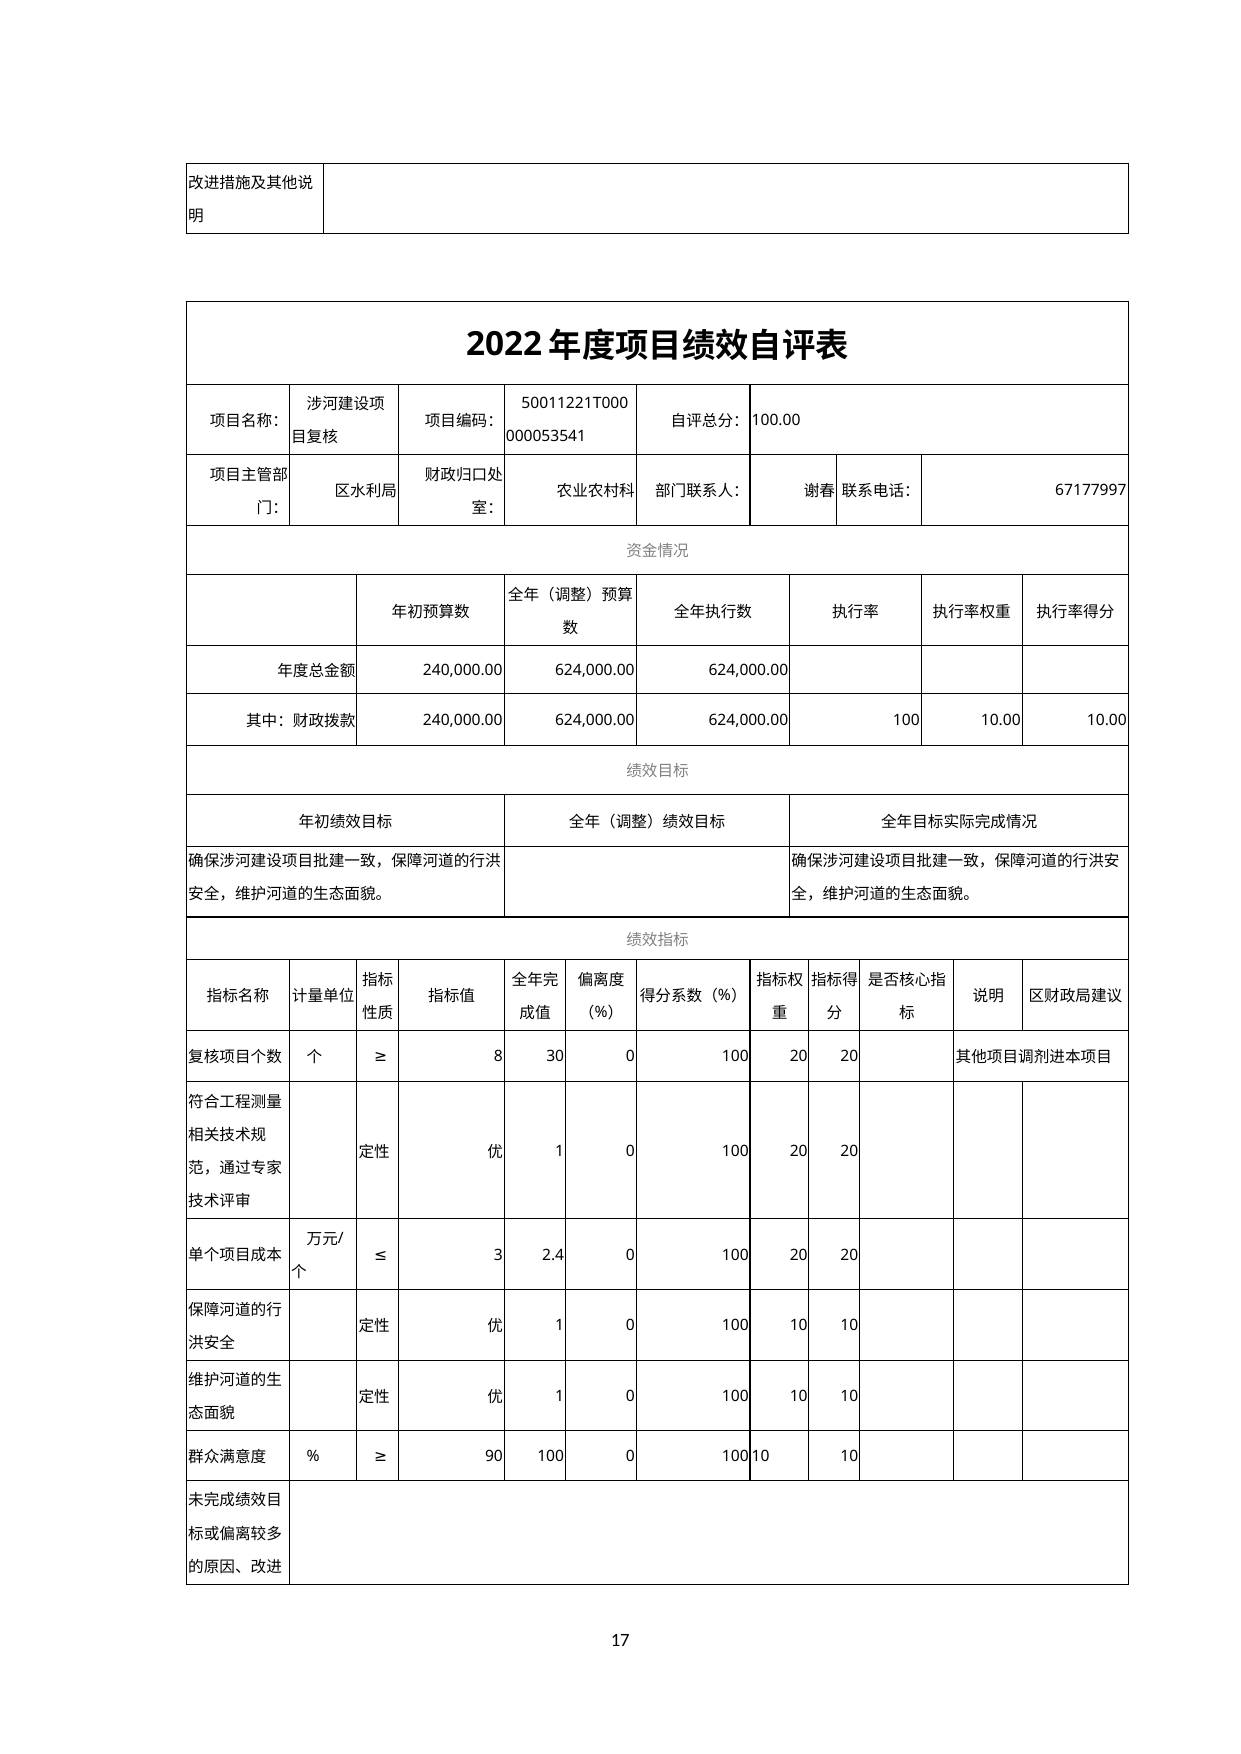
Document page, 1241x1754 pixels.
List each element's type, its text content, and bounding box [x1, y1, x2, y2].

table_cell 是否核心指标 [860, 960, 953, 1029]
table_cell 执行率 [790, 575, 921, 645]
table_cell 10 [751, 1290, 808, 1359]
table_cell 10 [751, 1431, 808, 1480]
table_cell 指标名称 [187, 960, 289, 1029]
table_cell 1 [505, 1082, 565, 1218]
table_cell [954, 1290, 1022, 1359]
table_cell 全年执行数 [637, 575, 789, 645]
table_cell 执行率得分 [1023, 575, 1128, 645]
table_cell 定性 [357, 1082, 398, 1218]
table_cell 20 [751, 1082, 808, 1218]
table_cell ≥ [357, 1431, 398, 1480]
table_cell 100 [637, 1361, 749, 1430]
table_cell 20 [809, 1031, 859, 1081]
table_cell 绩效指标 [187, 918, 1128, 959]
table_cell 100 [637, 1031, 749, 1081]
table_cell [290, 1082, 356, 1218]
table_cell 区财政局建议 [1023, 960, 1128, 1029]
table_cell 优 [399, 1361, 504, 1430]
table_cell [860, 1031, 953, 1081]
table_cell 624,000.00 [505, 694, 636, 744]
table_cell 30 [505, 1031, 565, 1081]
table_cell 624,000.00 [505, 646, 636, 693]
table_cell 谢春 [751, 455, 836, 525]
table_header 2022年度项目绩效自评表 [187, 302, 1128, 383]
table_cell [860, 1082, 953, 1218]
table_cell 农业农村科 [505, 455, 636, 525]
table_cell 执行率权重 [922, 575, 1022, 645]
table_cell [922, 646, 1022, 693]
table_cell [860, 1219, 953, 1289]
table_cell 年初绩效目标 [187, 795, 504, 846]
table_cell 涉河建设项目复核 [290, 385, 398, 454]
table_cell 20 [809, 1219, 859, 1289]
table_cell 100 [505, 1431, 565, 1480]
table_cell 3 [399, 1219, 504, 1289]
table_cell 联系电话： [837, 455, 921, 525]
table_cell [954, 1431, 1022, 1480]
table_cell 资金情况 [187, 526, 1128, 574]
table_cell [860, 1290, 953, 1359]
table_cell [860, 1361, 953, 1430]
table_cell 全年完成值 [505, 960, 565, 1029]
table_cell 10 [751, 1361, 808, 1430]
table_cell ≥ [357, 1031, 398, 1081]
table_cell 其他项目调剂进本项目 [954, 1031, 1128, 1081]
table_cell 偏离度（%） [566, 960, 636, 1029]
table_cell [324, 164, 1128, 233]
table_cell 10 [809, 1361, 859, 1430]
table_cell 指标值 [399, 960, 504, 1029]
table_cell 100 [637, 1219, 749, 1289]
table_cell 说明 [954, 960, 1022, 1029]
table_cell 定性 [357, 1361, 398, 1430]
table_cell 个 [290, 1031, 356, 1081]
table_cell [290, 1361, 356, 1430]
table_cell 67177997 [922, 455, 1128, 525]
table_cell 全年目标实际完成情况 [790, 795, 1128, 846]
table_cell [505, 847, 789, 916]
table_cell 绩效目标 [187, 746, 1128, 794]
table_cell 全年（调整）预算数 [505, 575, 636, 645]
table_cell 优 [399, 1290, 504, 1359]
table_cell 100.00 [751, 385, 1128, 454]
table_cell [954, 1082, 1022, 1218]
table_cell 部门联系人： [637, 455, 749, 525]
table_cell 100 [637, 1290, 749, 1359]
table_cell 240,000.00 [357, 694, 504, 744]
table_cell 100 [790, 694, 921, 744]
table_cell 其中：财政拨款 [187, 694, 356, 744]
table_cell 624,000.00 [637, 646, 789, 693]
table_cell 确保涉河建设项目批建一致，保障河道的行洪安全，维护河道的生态面貌。 [187, 847, 504, 916]
table_cell 计量单位 [290, 960, 356, 1029]
table_cell [1023, 646, 1128, 693]
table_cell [187, 1481, 289, 1584]
table_cell 0 [566, 1219, 636, 1289]
table_cell 指标性质 [357, 960, 398, 1029]
table_cell 624,000.00 [637, 694, 789, 744]
table_cell 100 [637, 1431, 749, 1480]
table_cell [187, 164, 323, 233]
table_cell 指标得分 [809, 960, 859, 1029]
table_cell 符合工程测量相关技术规范，通过专家技术评审 [187, 1082, 289, 1218]
table_cell [187, 575, 356, 645]
table_cell 1 [505, 1361, 565, 1430]
table_cell 优 [399, 1082, 504, 1218]
table_cell 得分系数（%） [637, 960, 749, 1029]
table_cell [1023, 1431, 1128, 1480]
table_cell 项目主管部门： [187, 455, 289, 525]
table_cell 确保涉河建设项目批建一致，保障河道的行洪安全，维护河道的生态面貌。 [790, 847, 1128, 916]
table_cell 定性 [357, 1290, 398, 1359]
table_cell 0 [566, 1431, 636, 1480]
table_cell [954, 1219, 1022, 1289]
table_cell 10 [809, 1431, 859, 1480]
table_cell 100 [637, 1082, 749, 1218]
table_cell 年初预算数 [357, 575, 504, 645]
table_cell 10 [809, 1290, 859, 1359]
table_cell 财政归口处室： [399, 455, 504, 525]
table_cell [1023, 1290, 1128, 1359]
table_cell [290, 1481, 1128, 1584]
table_cell 1 [505, 1290, 565, 1359]
table_cell [954, 1361, 1022, 1430]
table_cell ≤ [357, 1219, 398, 1289]
table_cell 0 [566, 1082, 636, 1218]
table_cell 单个项目成本 [187, 1219, 289, 1289]
table_cell 自评总分： [637, 385, 749, 454]
table_cell 0 [566, 1031, 636, 1081]
table_cell [860, 1431, 953, 1480]
table_cell [1023, 1219, 1128, 1289]
table_cell 项目编码： [399, 385, 504, 454]
table_cell 8 [399, 1031, 504, 1081]
table_cell 10.00 [922, 694, 1022, 744]
table_cell 20 [809, 1082, 859, 1218]
table_cell 20 [751, 1219, 808, 1289]
table_cell % [290, 1431, 356, 1480]
table_cell 50011221T000000053541 [505, 385, 636, 454]
table_cell 0 [566, 1290, 636, 1359]
table_cell [790, 646, 921, 693]
table_cell [1023, 1082, 1128, 1218]
table_cell 年度总金额 [187, 646, 356, 693]
table_cell 群众满意度 [187, 1431, 289, 1480]
table_cell 全年（调整）绩效目标 [505, 795, 789, 846]
table_cell [290, 1290, 356, 1359]
table_cell 0 [566, 1361, 636, 1430]
table_cell 复核项目个数 [187, 1031, 289, 1081]
table_cell 20 [751, 1031, 808, 1081]
table_cell 万元/个 [290, 1219, 356, 1289]
table_cell 指标权重 [751, 960, 808, 1029]
table_cell 90 [399, 1431, 504, 1480]
table_cell 项目名称： [187, 385, 289, 454]
table_cell 区水利局 [290, 455, 398, 525]
table_cell 240,000.00 [357, 646, 504, 693]
table_cell 10.00 [1023, 694, 1128, 744]
table_cell 维护河道的生态面貌 [187, 1361, 289, 1430]
table_cell 保障河道的行洪安全 [187, 1290, 289, 1359]
table_cell 2.4 [505, 1219, 565, 1289]
table_cell [1023, 1361, 1128, 1430]
